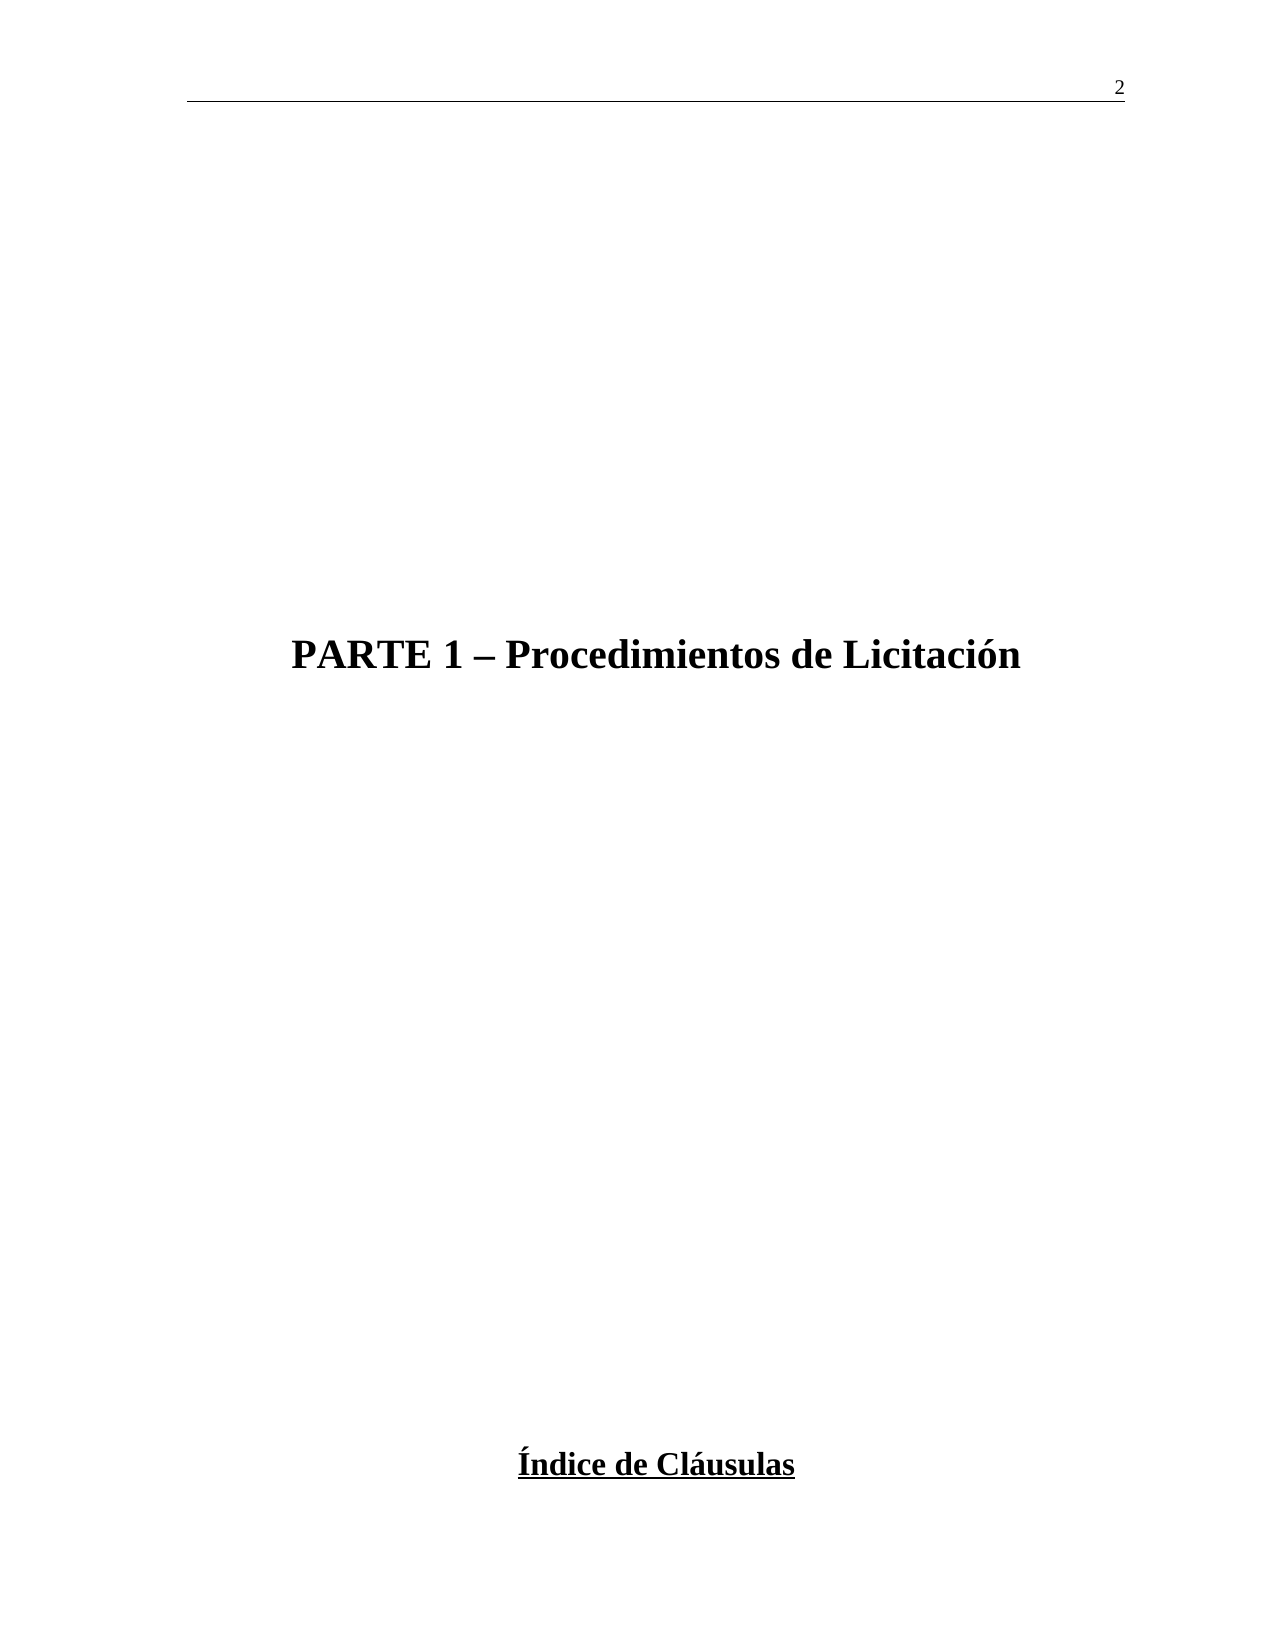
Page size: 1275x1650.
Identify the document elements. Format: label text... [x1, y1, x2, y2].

subtitle PARTE 1 – Procedimientos de Licitación [187, 629, 1125, 677]
subtitle Índice de Cláusulas [187, 1444, 1125, 1482]
